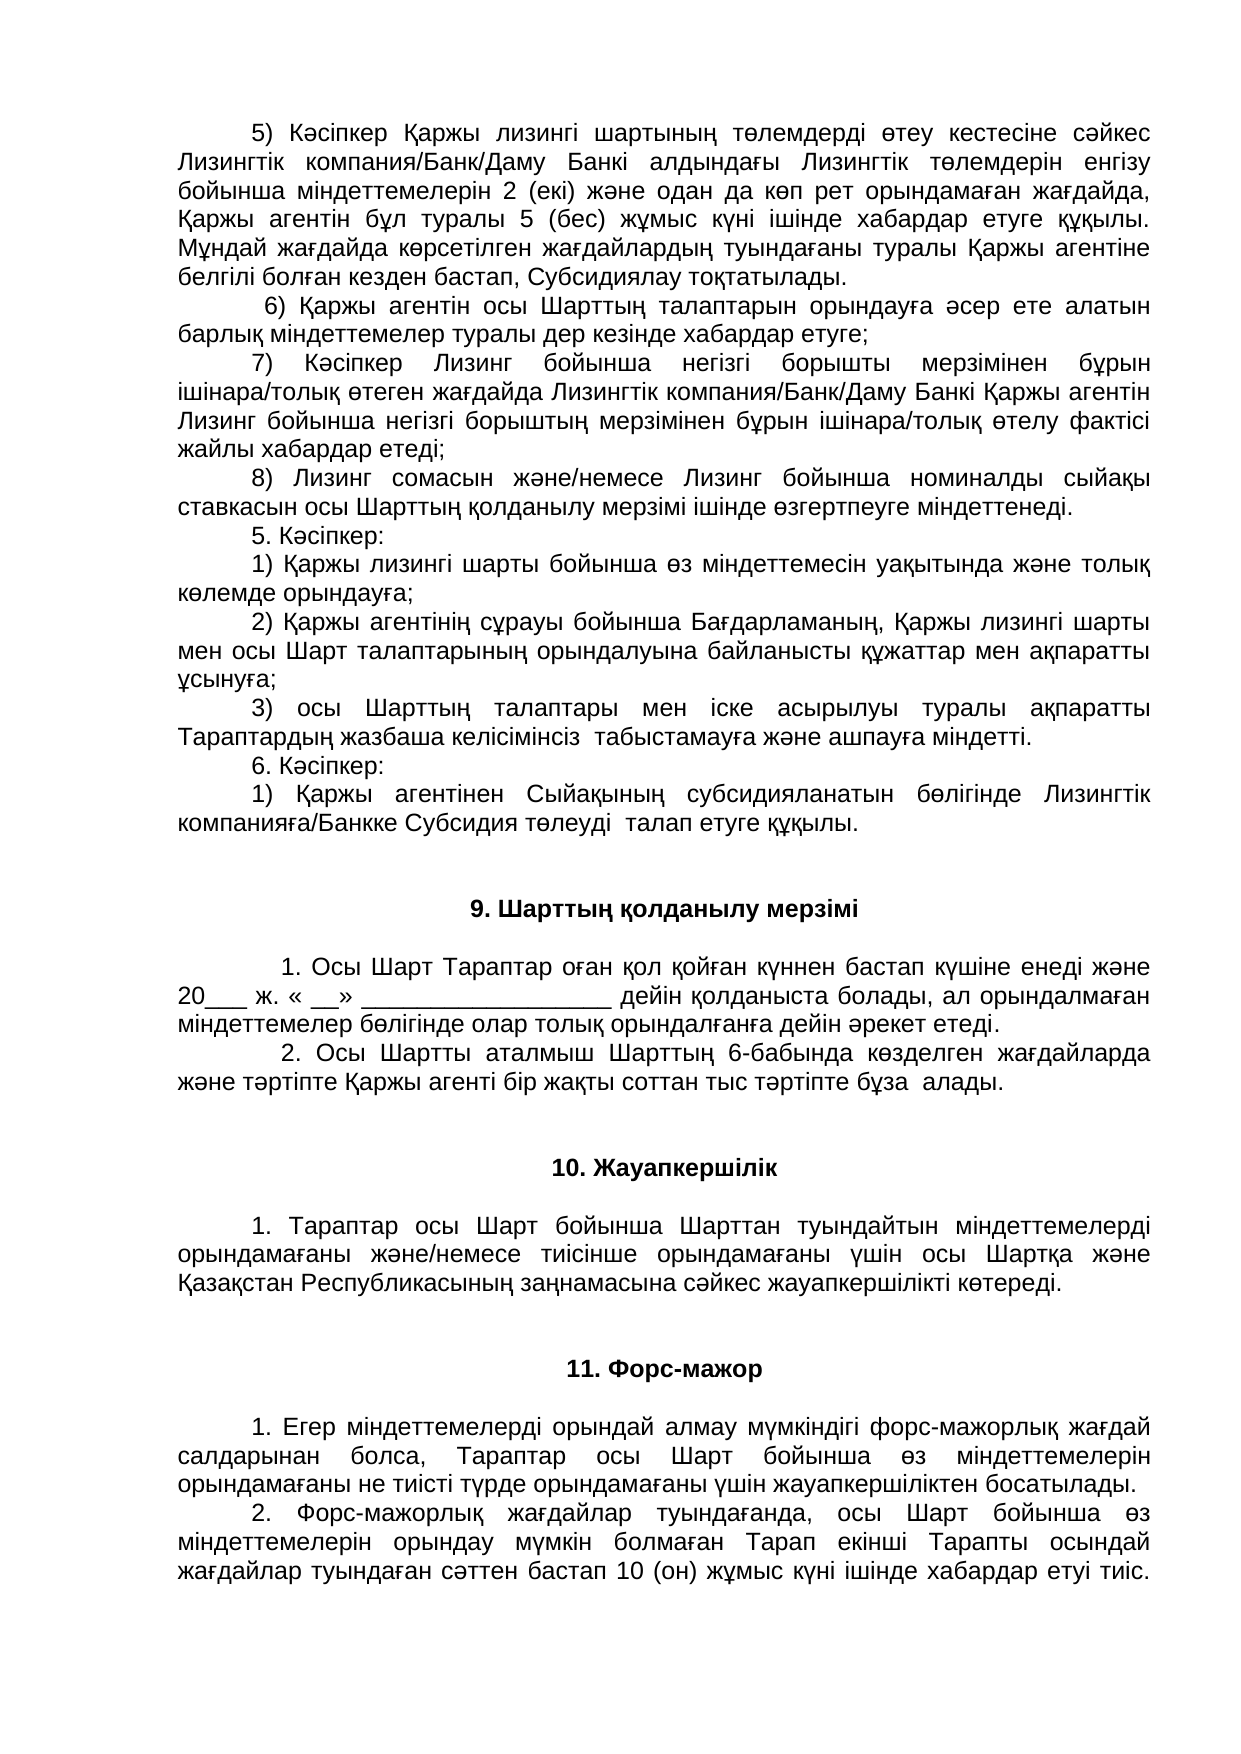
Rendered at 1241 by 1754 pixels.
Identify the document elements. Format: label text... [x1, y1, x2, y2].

text 5. Кәсіпкер: [177, 521, 1152, 549]
text 5) Кәсіпкер Қаржы лизингі шартының төлемдерді өтеу кестесіне сәйкес Лизингтік компания/Банк/Даму Банкі алдындағы Лизингтік төлемдерін енгізу бойынша міндеттемелерін 2 (екі) және одан да көп рет орындамаған жағдайда, Қаржы агентін бұл туралы 5 (бес) жұмыс күні ішінде хабардар етуге құқылы. Мұндай жағдайда көрсетілген жағдайлардың туындағаны туралы Қаржы агентіне белгілі болған кезден бастап, Субсидиялау тоқтатылады. [177, 118, 1152, 291]
text 2. Осы Шартты аталмыш Шарттың 6-бабында көзделген жағдайларда және тәртіпте Қаржы агенті бір жақты соттан тыс тәртіпте бұза алады. [177, 1038, 1152, 1096]
text 6) Қаржы агентін осы Шарттың талаптарын орындауға әсер ете алатын барлық міндеттемелер туралы дер кезінде хабардар етуге; [177, 291, 1152, 348]
text 9. Шарттың қолданылу мерзімі [177, 894, 1152, 923]
text 1) Қаржы агентінен Сыйақының субсидияланатын бөлігінде Лизингтік компанияға/Банкке Субсидия төлеуді талап етуге құқылы. [177, 779, 1152, 837]
text 1. Егер міндеттемелерді орындай алмау мүмкіндігі форс-мажорлық жағдай салдарынан болса, Тараптар осы Шарт бойынша өз міндеттемелерін орындамағаны не тиісті түрде орындамағаны үшін жауапкершіліктен босатылады. [177, 1412, 1152, 1498]
text 8) Лизинг сомасын және/немесе Лизинг бойынша номиналды сыйақы ставкасын осы Шарттың қолданылу мерзімі ішінде өзгертпеуге міндеттенеді. [177, 463, 1152, 521]
text 1. Осы Шарт Тараптар оған қол қойған күннен бастап күшіне енеді және 20___ ж. « __» __________________ дейін қолданыста болады, ал орындалмаған міндеттемелер бөлігінде олар толық орындалғанға дейін әрекет етеді. [177, 952, 1152, 1038]
text 3) осы Шарттың талаптары мен іске асырылуы туралы ақпаратты Тараптардың жазбаша келісімінсіз табыстамауға және ашпауға міндетті. [177, 693, 1152, 751]
text 1. Тараптар осы Шарт бойынша Шарттан туындайтын міндеттемелерді орындамағаны және/немесе тиісінше орындамағаны үшін осы Шартқа және Қазақстан Республикасының заңнамасына сәйкес жауапкершілікті көтереді. [177, 1211, 1152, 1297]
text 6. Кәсіпкер: [177, 751, 1152, 779]
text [177, 1498, 1152, 1584]
text 10. Жауапкершілік [177, 1153, 1152, 1182]
text 1) Қаржы лизингі шарты бойынша өз міндеттемесін уақытында және толық көлемде орындауға; [177, 549, 1152, 607]
text 7) Кәсіпкер Лизинг бойынша негізгі борышты мерзімінен бұрын ішінара/толық өтеген жағдайда Лизингтік компания/Банк/Даму Банкі Қаржы агентін Лизинг бойынша негізгі борыштың мерзімінен бұрын ішінара/толық өтелу фактісі жайлы хабардар етеді; [177, 348, 1152, 463]
text 2) Қаржы агентінің сұрауы бойынша Бағдарламаның, Қаржы лизингі шарты мен осы Шарт талаптарының орындалуына байланысты құжаттар мен ақпаратты ұсынуға; [177, 607, 1152, 693]
text 11. Форс-мажор [177, 1354, 1152, 1383]
